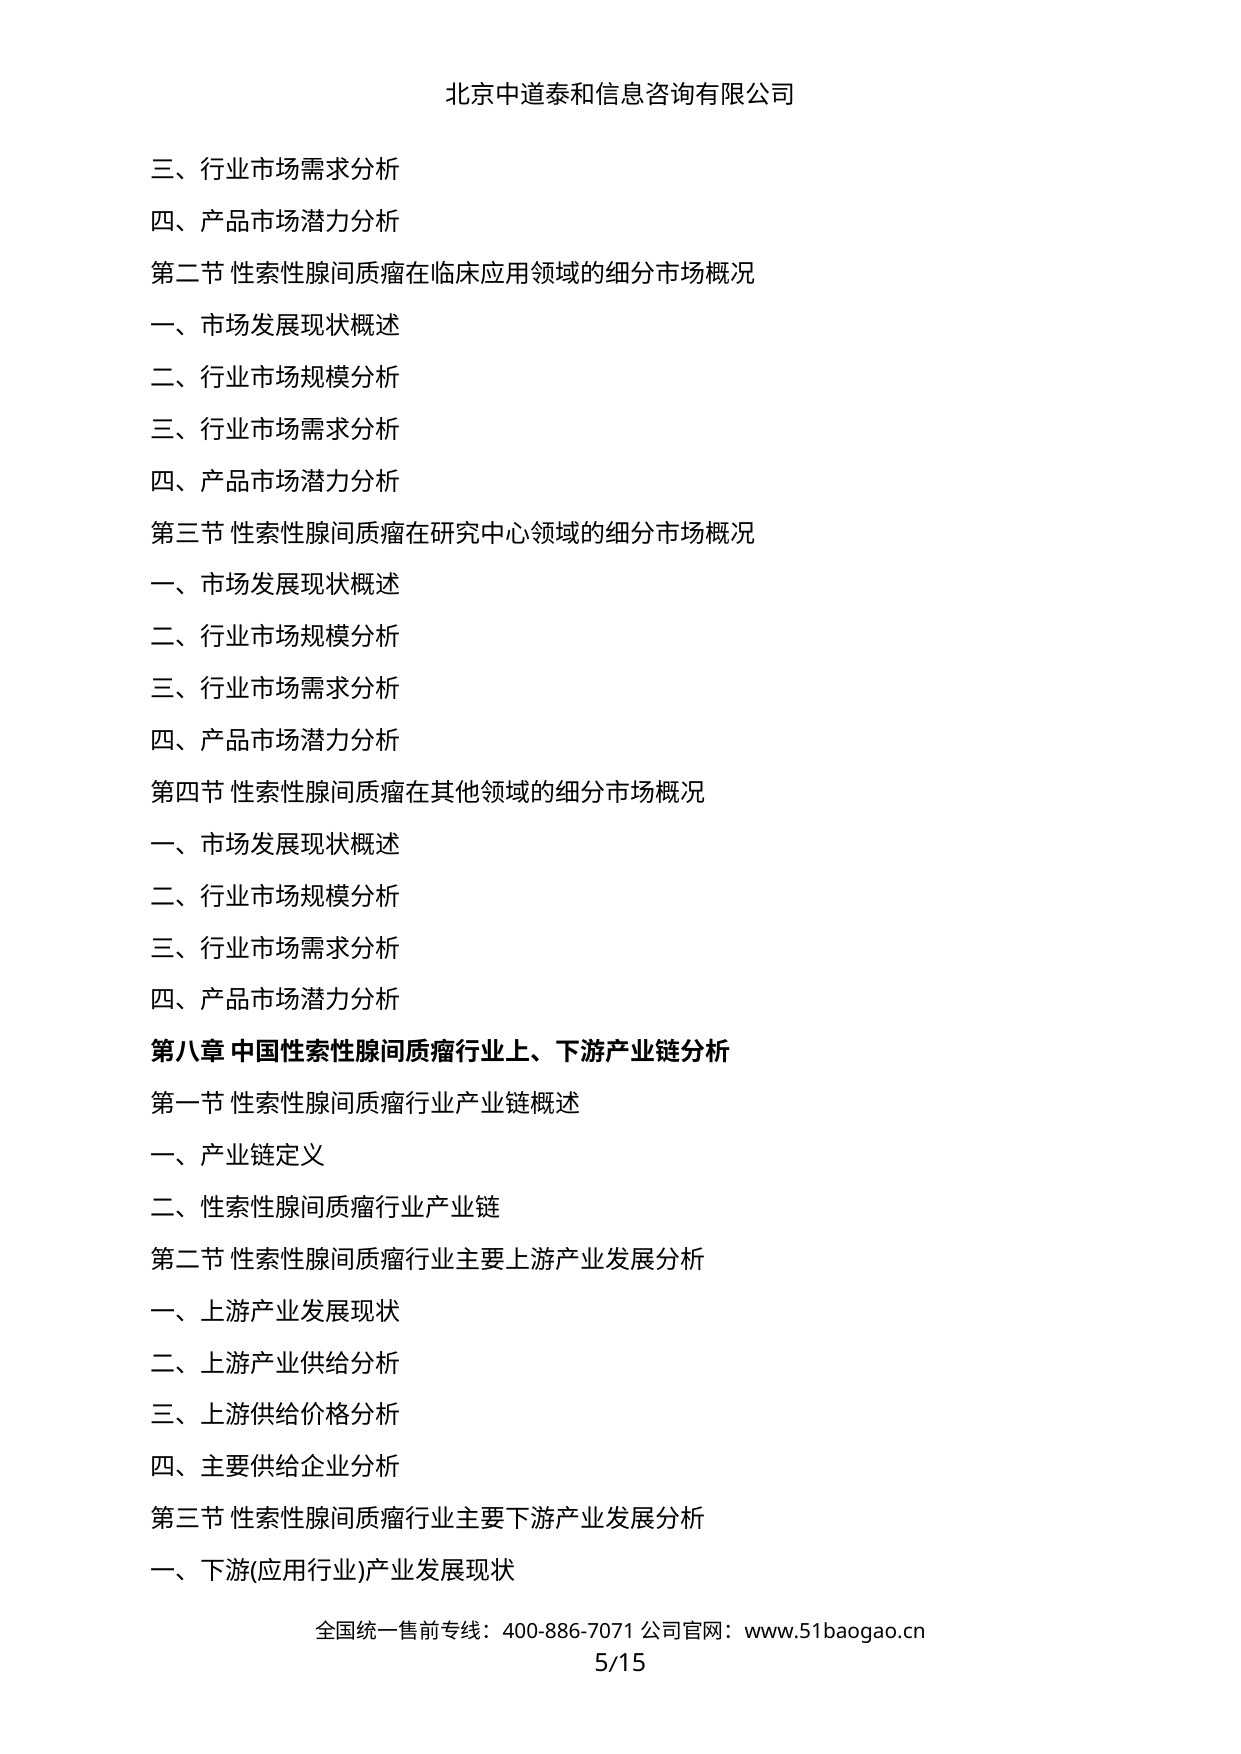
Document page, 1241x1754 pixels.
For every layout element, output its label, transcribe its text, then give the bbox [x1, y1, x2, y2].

text 三、行业市场需求分析 [150, 409, 1090, 446]
text 四、产品市场潜力分析 [150, 461, 1090, 497]
text 二、行业市场规模分析 [150, 617, 1090, 653]
text 第一节 性索性腺间质瘤行业产业链概述 [150, 1084, 1090, 1120]
text 三、上游供给价格分析 [150, 1395, 1090, 1431]
text 二、行业市场规模分析 [150, 357, 1090, 394]
text 四、产品市场潜力分析 [150, 202, 1090, 238]
text 一、上游产业发展现状 [150, 1291, 1090, 1327]
text 第二节 性索性腺间质瘤在临床应用领域的细分市场概况 [150, 254, 1090, 290]
text 第八章 中国性索性腺间质瘤行业上、下游产业链分析 [150, 1032, 1090, 1068]
text 四、产品市场潜力分析 [150, 721, 1090, 757]
text 第三节 性索性腺间质瘤在研究中心领域的细分市场概况 [150, 513, 1090, 549]
text 三、行业市场需求分析 [150, 669, 1090, 705]
text 一、产业链定义 [150, 1136, 1090, 1172]
text 一、下游(应用行业)产业发展现状 [150, 1551, 1090, 1587]
text 三、行业市场需求分析 [150, 150, 1090, 186]
text 四、主要供给企业分析 [150, 1447, 1090, 1483]
text 第三节 性索性腺间质瘤行业主要下游产业发展分析 [150, 1499, 1090, 1535]
text 四、产品市场潜力分析 [150, 980, 1090, 1016]
text 一、市场发展现状概述 [150, 565, 1090, 601]
text 一、市场发展现状概述 [150, 824, 1090, 861]
text 二、行业市场规模分析 [150, 876, 1090, 912]
text 第四节 性索性腺间质瘤在其他领域的细分市场概况 [150, 772, 1090, 809]
text 二、性索性腺间质瘤行业产业链 [150, 1187, 1090, 1224]
text 三、行业市场需求分析 [150, 928, 1090, 964]
text 第二节 性索性腺间质瘤行业主要上游产业发展分析 [150, 1239, 1090, 1276]
text 二、上游产业供给分析 [150, 1343, 1090, 1379]
text 一、市场发展现状概述 [150, 306, 1090, 342]
